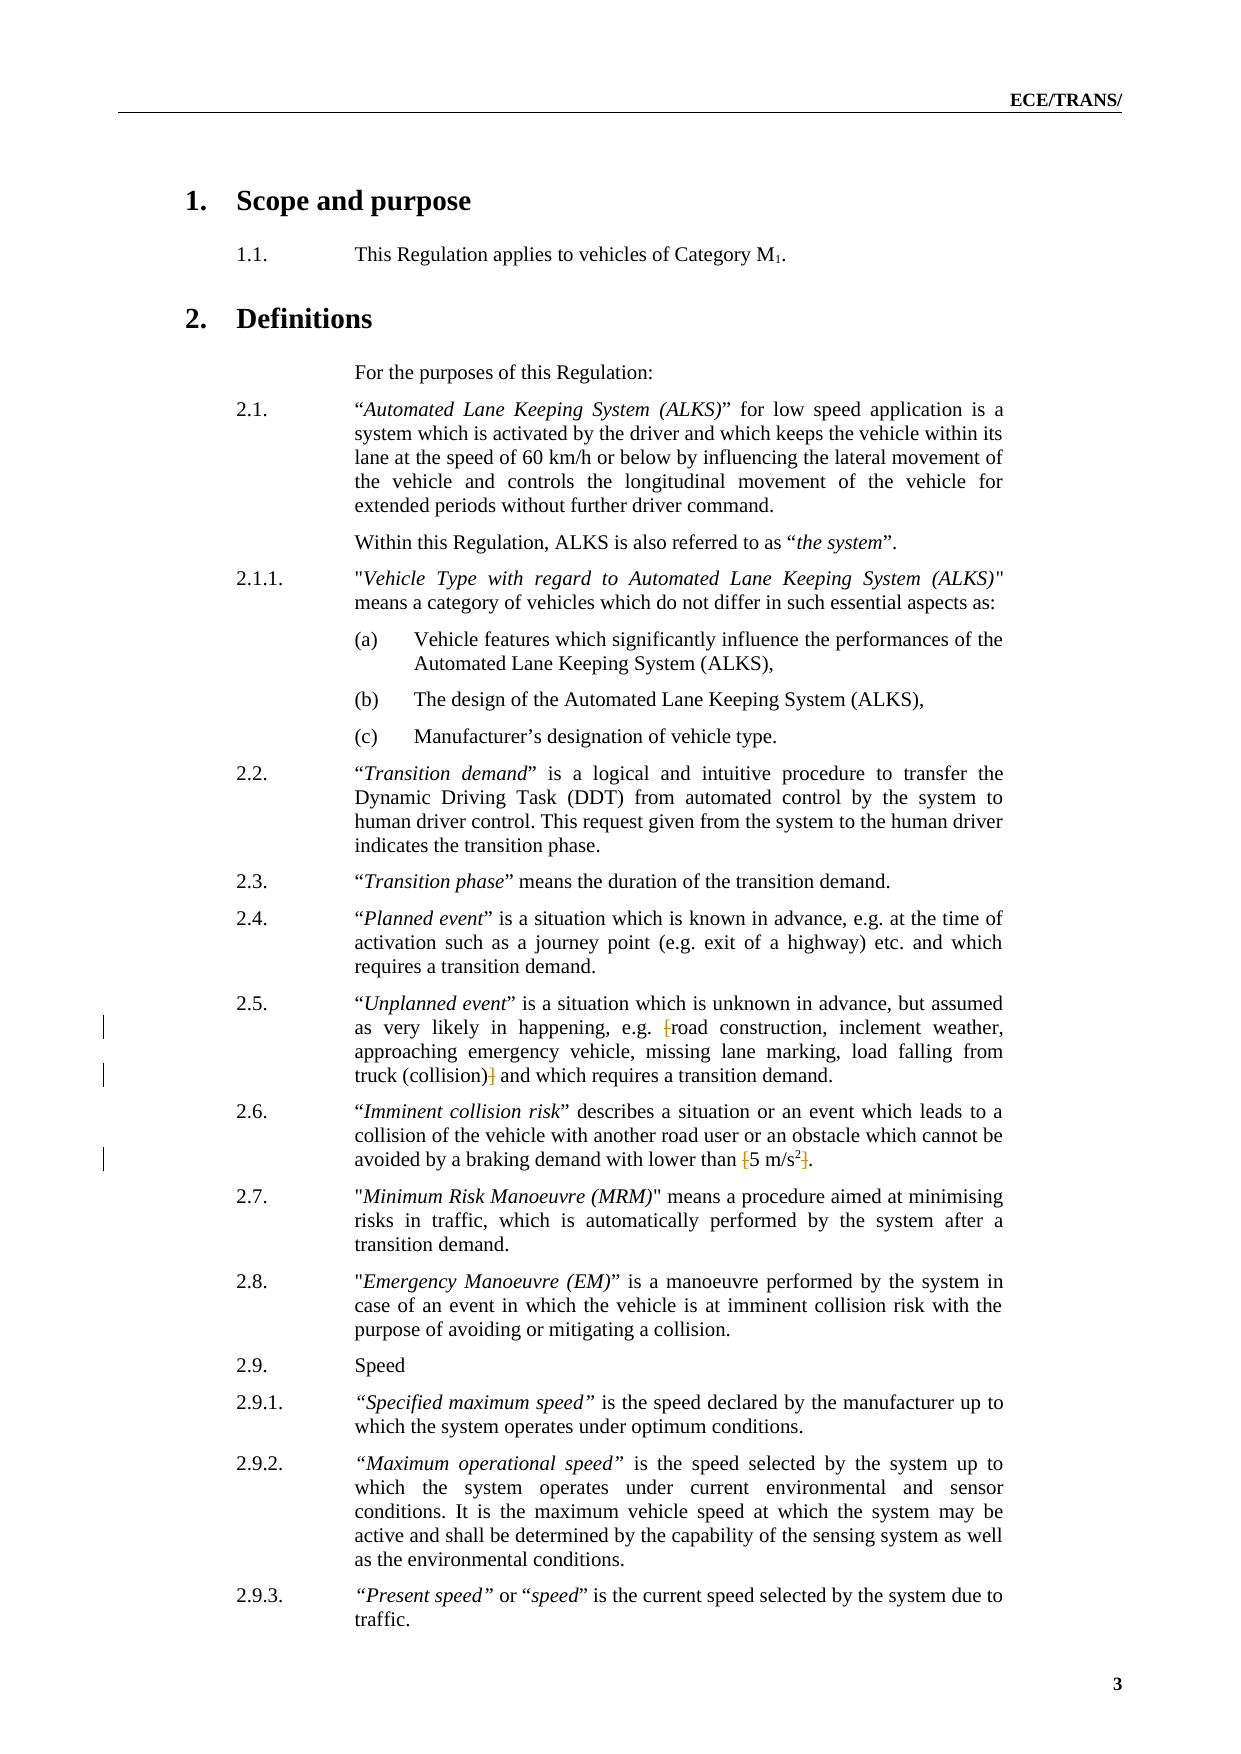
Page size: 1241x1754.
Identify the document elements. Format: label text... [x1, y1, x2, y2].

text 2.1.1. "Vehicle Type with regard to Automated Lane Keeping System (ALKS)" means a category of vehicles which do not differ in such essential aspects as: [236, 566, 1004, 614]
text 2.1. “Automated Lane Keeping System (ALKS)” for low speed application is a system which is activated by the driver and which keeps the vehicle within its lane at the speed of 60 km/h or below by influencing the lateral movement of the vehicle and controls the longitudinal movement of the vehicle for extended periods without further driver command. [236, 397, 1004, 517]
text (a) Vehicle features which significantly influence the performances of the Automated Lane Keeping System (ALKS), [354, 627, 1004, 675]
text 2.6. “Imminent collision risk” describes a situation or an event which leads to a collision of the vehicle with another road user or an obstacle which cannot be avoided by a braking demand with lower than 5 m/s2. [236, 1099, 1004, 1171]
text 2.9. Speed [236, 1353, 1004, 1377]
text 1.1. This Regulation applies to vehicles of Category M1. [236, 241, 1004, 266]
text 2.3. “Transition phase” means the duration of the transition demand. [236, 869, 1004, 893]
text 2.9.1. “Specified maximum speed” is the speed declared by the manufacturer up to which the system operates under optimum conditions. [236, 1390, 1004, 1438]
text For the purposes of this Regulation: [236, 360, 1004, 384]
text Within this Regulation, ALKS is also referred to as “the system”. [354, 529, 1004, 554]
text 2.9.3. “Present speed” or “speed” is the current speed selected by the system due to traffic. [236, 1583, 1004, 1631]
text 2.5. “Unplanned event” is a situation which is unknown in advance, but assumed as very likely in happening, e.g. road construction, inclement weather, approaching emergency vehicle, missing lane marking, load falling from truck (collision) and which requires a transition demand. [236, 991, 1004, 1087]
text 1. Scope and purpose [118, 185, 1004, 216]
text (c) Manufacturer’s designation of vehicle type. [354, 724, 1004, 748]
text 2.4. “Planned event” is a situation which is known in advance, e.g. at the time of activation such as a journey point (e.g. exit of a highway) etc. and which requires a transition demand. [236, 906, 1004, 978]
text 2.8. "Emergency Manoeuvre (EM)” is a manoeuvre performed by the system in case of an event in which the vehicle is at imminent collision risk with the purpose of avoiding or mitigating a collision. [236, 1269, 1004, 1341]
text 2. Definitions [118, 304, 1004, 335]
text 2.7. "Minimum Risk Manoeuvre (MRM)" means a procedure aimed at minimising risks in traffic, which is automatically performed by the system after a transition demand. [236, 1184, 1004, 1256]
text (b) The design of the Automated Lane Keeping System (ALKS), [354, 687, 1004, 711]
text 2.9.2. “Maximum operational speed” is the speed selected by the system up to which the system operates under current environmental and sensor conditions. It is the maximum vehicle speed at which the system may be active and shall be determined by the capability of the sensing system as well as the environmental conditions. [236, 1451, 1004, 1571]
text 2.2. “Transition demand” is a logical and intuitive procedure to transfer the Dynamic Driving Task (DDT) from automated control by the system to human driver control. This request given from the system to the human driver indicates the transition phase. [236, 761, 1004, 857]
